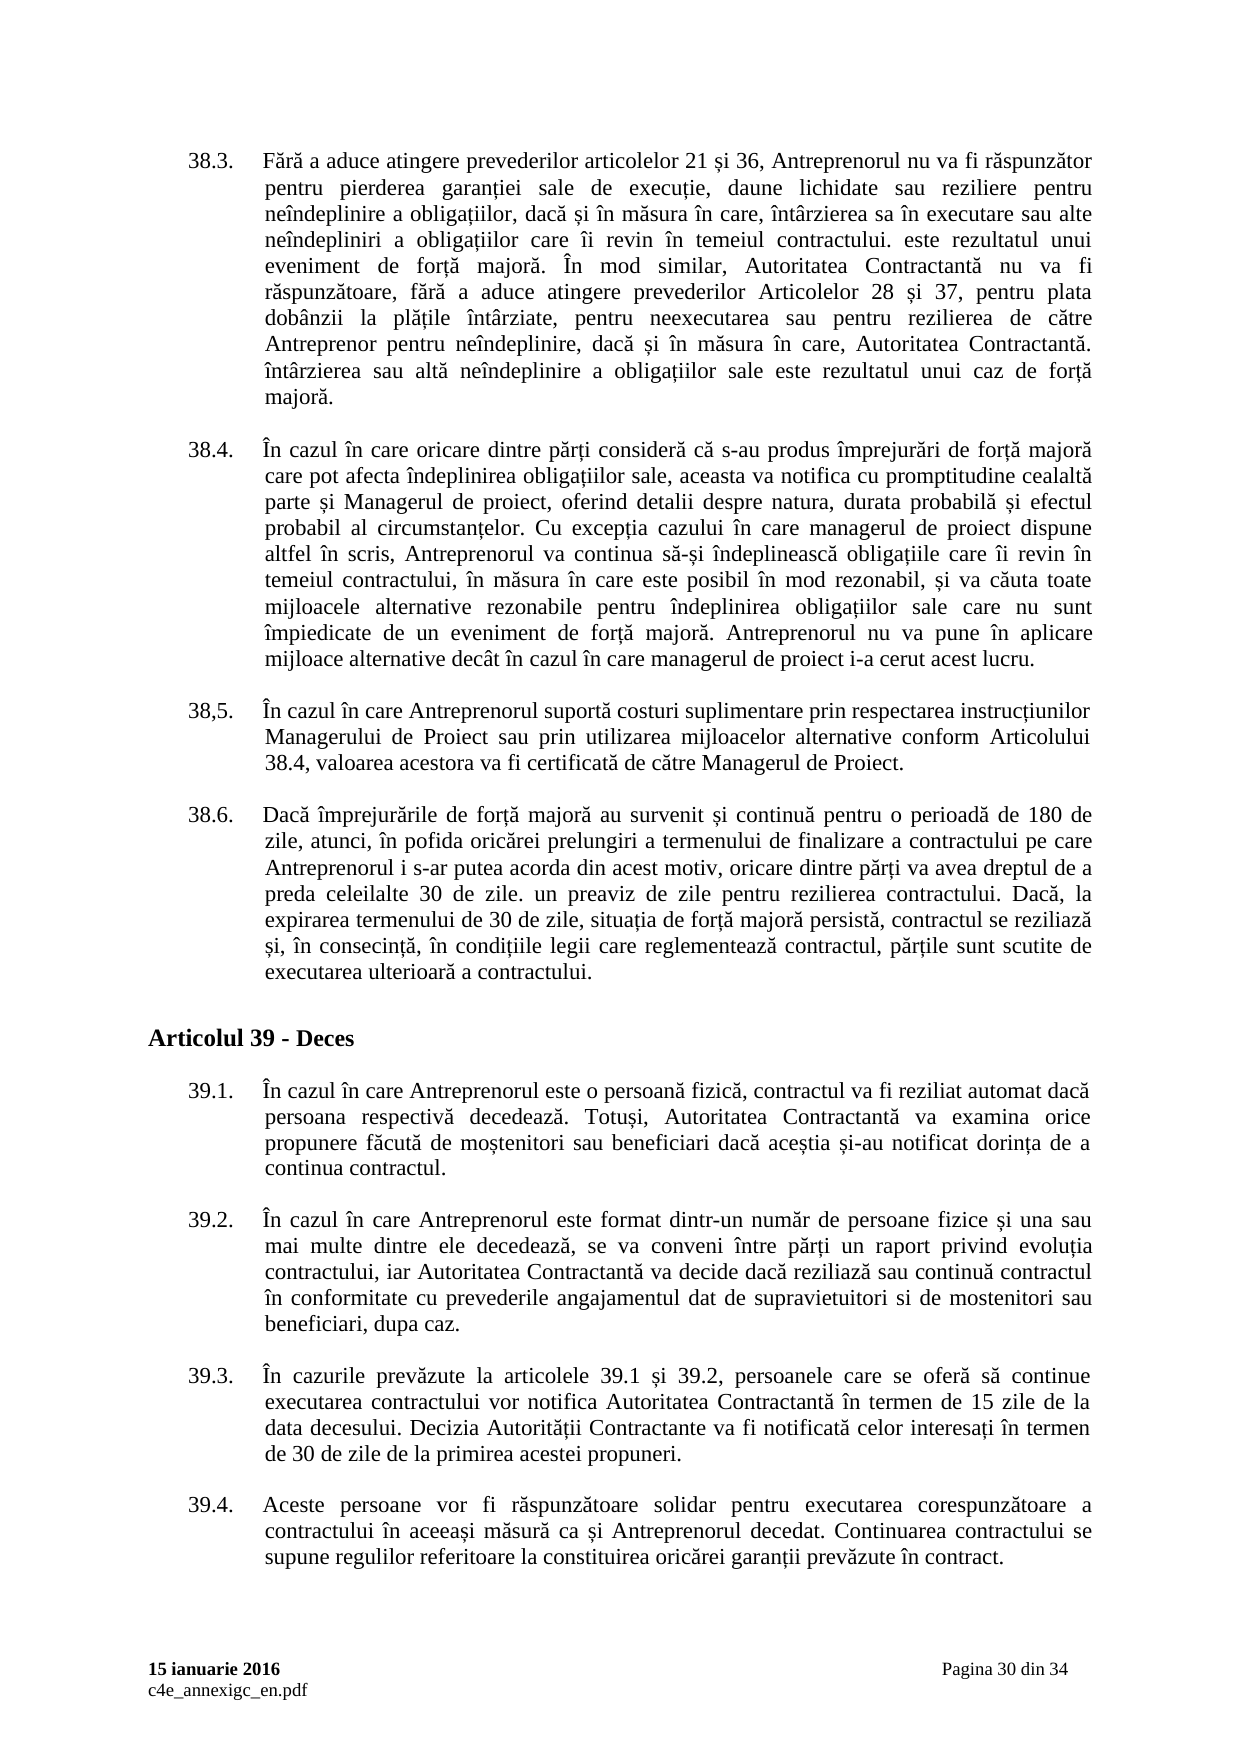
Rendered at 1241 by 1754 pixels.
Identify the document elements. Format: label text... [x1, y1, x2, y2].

text 38,5. În cazul în care Antreprenorul suportă costuri suplimentare prin respectarea instrucțiunilor Managerului de Proiect sau prin utilizarea mijloacelor alternative conform Articolului 38.4, valoarea acestora va fi certificată de către Managerul de Proiect. [188, 698, 1092, 776]
text 39.1. În cazul în care Antreprenorul este o persoană fizică, contractul va fi reziliat automat dacă persoana respectivă decedează. Totuși, Autoritatea Contractantă va examina orice propunere făcută de moștenitori sau beneficiari dacă aceștia și-au notificat dorința de a continua contractul. [188, 1077, 1092, 1181]
text Articolul 39 - Deces [148, 1023, 1094, 1052]
text 39.2. În cazul în care Antreprenorul este format dintr-un număr de persoane fizice și una sau mai multe dintre ele decedează, se va conveni între părți un raport privind evoluția contractului, iar Autoritatea Contractantă va decide dacă reziliază sau continuă contractul în conformitate cu prevederile angajamentul dat de supravietuitori si de mostenitori sau beneficiari, dupa caz. [188, 1207, 1094, 1336]
text 39.4. Aceste persoane vor fi răspunzătoare solidar pentru executarea corespunzătoare a contractului în aceeași măsură ca și Antreprenorul decedat. Continuarea contractului se supune regulilor referitoare la constituirea oricărei garanții prevăzute în contract. [188, 1492, 1094, 1570]
text 38.3. Fără a aduce atingere prevederilor articolelor 21 și 36, Antreprenorul nu va fi răspunzător pentru pierderea garanției sale de execuție, daune lichidate sau reziliere pentru neîndeplinire a obligațiilor, dacă și în măsura în care, întârzierea sa în executare sau alte neîndepliniri a obligațiilor care îi revin în temeiul contractului. este rezultatul unui eveniment de forță majoră. În mod similar, Autoritatea Contractantă nu va fi răspunzătoare, fără a aduce atingere prevederilor Articolelor 28 și 37, pentru plata dobânzii la plățile întârziate, pentru neexecutarea sau pentru rezilierea de către Antreprenor pentru neîndeplinire, dacă și în măsura în care, Autoritatea Contractantă. întârzierea sau altă neîndeplinire a obligațiilor sale este rezultatul unui caz de forță majoră. [188, 148, 1094, 409]
text c4e_annexigc_en.pdf [148, 1679, 1094, 1701]
text 39.3. În cazurile prevăzute la articolele 39.1 și 39.2, persoanele care se oferă să continue executarea contractului vor notifica Autoritatea Contractantă în termen de 15 zile de la data decesului. Decizia Autorității Contractante va fi notificată celor interesați în termen de 30 de zile de la primirea acestei propuneri. [188, 1363, 1092, 1466]
text 38.6. Dacă împrejurările de forță majoră au survenit și continuă pentru o perioadă de 180 de zile, atunci, în pofida oricărei prelungiri a termenului de finalizare a contractului pe care Antreprenorul i s-ar putea acorda din acest motiv, oricare dintre părți va avea dreptul de a preda celeilalte 30 de zile. un preaviz de zile pentru rezilierea contractului. Dacă, la expirarea termenului de 30 de zile, situația de forță majoră persistă, contractul se reziliază și, în consecință, în condițiile legii care reglementează contractul, părțile sunt scutite de executarea ulterioară a contractului. [188, 802, 1094, 985]
text 15 ianuarie 2016 Pagina 30 din 34 [148, 1657, 1094, 1679]
text 38.4. În cazul în care oricare dintre părți consideră că s-au produs împrejurări de forță majoră care pot afecta îndeplinirea obligațiilor sale, aceasta va notifica cu promptitudine cealaltă parte și Managerul de proiect, oferind detalii despre natura, durata probabilă și efectul probabil al circumstanțelor. Cu excepția cazului în care managerul de proiect dispune altfel în scris, Antreprenorul va continua să-și îndeplinească obligațiile care îi revin în temeiul contractului, în măsura în care este posibil în mod rezonabil, și va căuta toate mijloacele alternative rezonabile pentru îndeplinirea obligațiilor sale care nu sunt împiedicate de un eveniment de forță majoră. Antreprenorul nu va pune în aplicare mijloace alternative decât în ​​cazul în care managerul de proiect i-a cerut acest lucru. [188, 436, 1094, 671]
